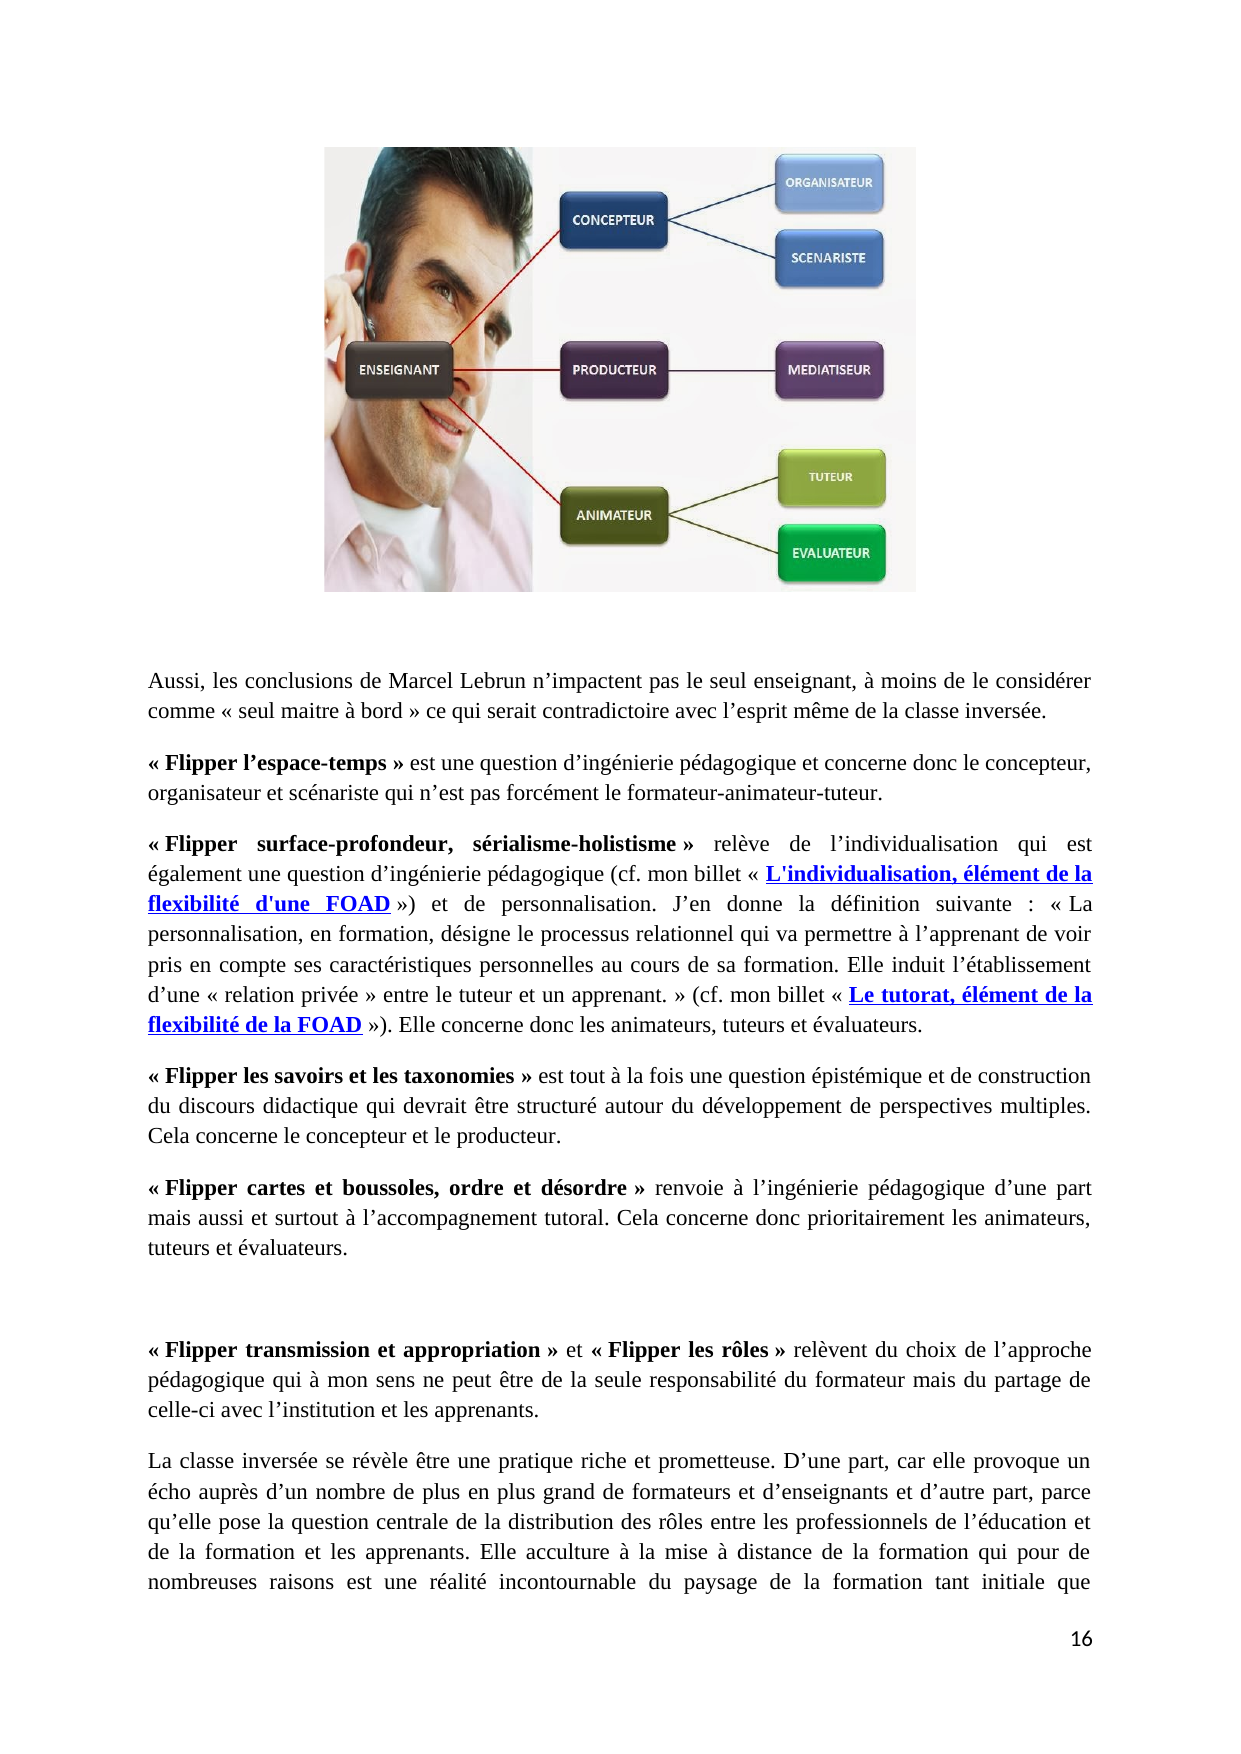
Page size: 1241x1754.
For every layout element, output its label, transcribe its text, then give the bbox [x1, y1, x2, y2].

text « Flipper surface-profondeur, sérialisme-holistisme » relève de l’individualisation qui est également une question d’ingénierie pédagogique (cf. mon billet « L'individualisation, élément de la flexibilité d'une FOAD ») et de personnalisation. J’en donne la définition suivante : « La personnalisation, en formation, désigne le processus relationnel qui va permettre à l’apprenant de voir pris en compte ses caractéristiques personnelles au cours de sa formation. Elle induit l’établissement d’une « relation privée » entre le tuteur et un apprenant. » (cf. mon billet « Le tutorat, élément de la flexibilité de la FOAD »). Elle concerne donc les animateurs, tuteurs et évaluateurs. [148, 830, 1093, 1037]
text Aussi, les conclusions de Marcel Lebrun n’impactent pas le seul enseignant, à moins de le considérer comme « seul maitre à bord » ce qui serait contradictoire avec l’esprit même de la classe inversée. [148, 667, 1093, 724]
text « Flipper l’espace-temps » est une question d’ingénierie pédagogique et concerne donc le concepteur, organisateur et scénariste qui n’est pas forcément le formateur-animateur-tuteur. [148, 748, 1093, 805]
text « Flipper cartes et boussoles, ordre et désordre » renvoie à l’ingénierie pédagogique d’une part mais aussi et surtout à l’accompagnement tutoral. Cela concerne donc prioritairement les animateurs, tuteurs et évaluateurs. [148, 1173, 1093, 1260]
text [148, 1447, 1093, 1595]
picture [324, 147, 916, 592]
text « Flipper transmission et appropriation » et « Flipper les rôles » relèvent du choix de l’approche pédagogique qui à mon sens ne peut être de la seule responsabilité du formateur mais du partage de celle-ci avec l’institution et les apprenants. [148, 1336, 1093, 1423]
text « Flipper les savoirs et les taxonomies » est tout à la fois une question épistémique et de construction du discours didactique qui devrait être structuré autour du développement de perspectives multiples. Cela concerne le concepteur et le producteur. [148, 1062, 1093, 1149]
